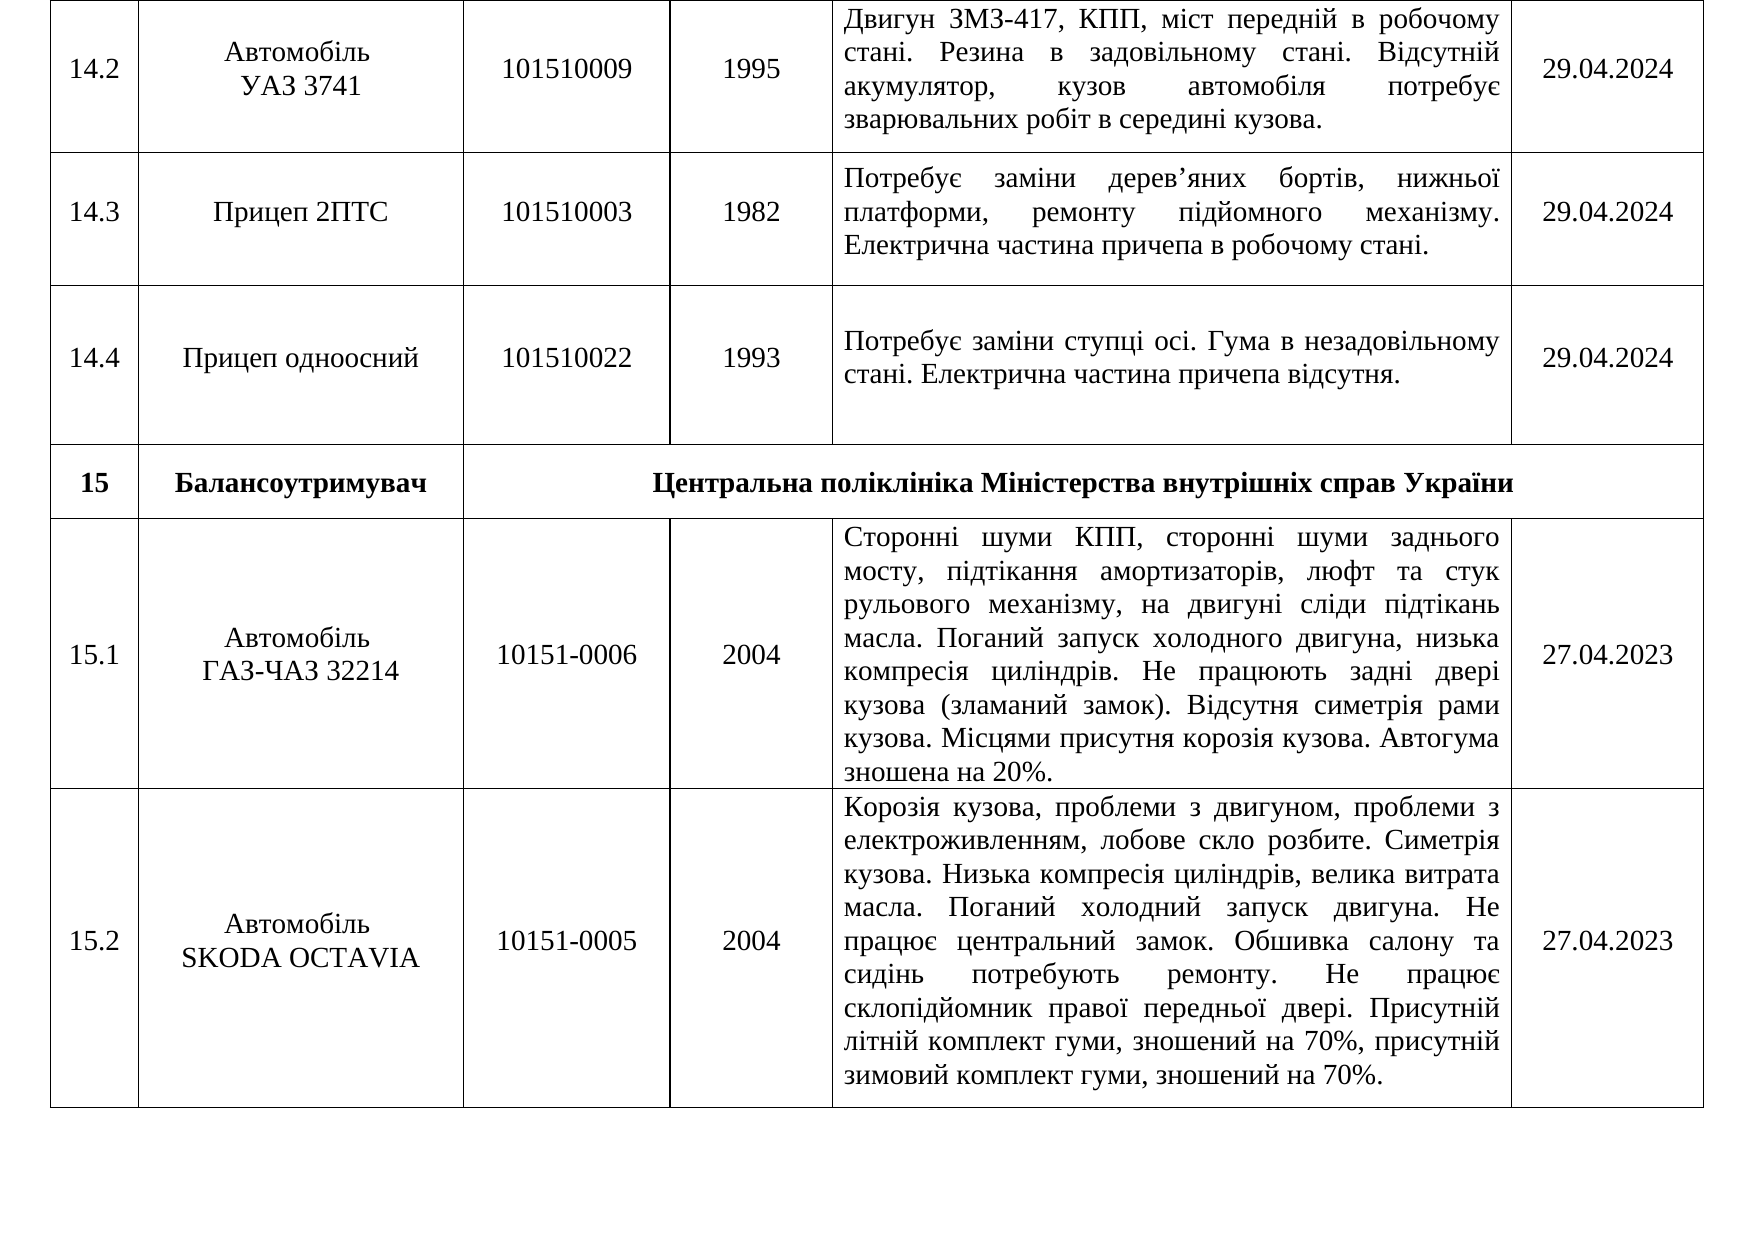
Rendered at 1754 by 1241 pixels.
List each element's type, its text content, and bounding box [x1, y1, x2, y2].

table_cell 15.1 [51, 519, 138, 788]
table_cell 10151-0006 [464, 519, 669, 788]
table_cell Балансоутримувач [139, 445, 463, 518]
table_cell 101510009 [464, 1, 669, 152]
table_cell 2004 [671, 519, 832, 788]
table_cell Корозія кузова, проблеми з двигуном, проблеми з електроживленням, лобове скло розбите. Симетрія кузова. Низька компресія циліндрів, велика витрата масла. Поганий холодний запуск двигуна. Не працює центральний замок. Обшивка салону та сидінь потребують ремонту. Не працює склопідйомник правої передньої двері. Присутній літній комплект гуми, зношений на 70%, присутній зимовий комплект гуми, зношений на 70%. [833, 789, 1511, 1107]
table_cell 15.2 [51, 789, 138, 1107]
table_cell Автомобіль SKODA OCTAVIA [139, 789, 463, 1107]
table_cell 14.2 [51, 1, 138, 152]
table_cell 101510003 [464, 153, 669, 285]
table_cell 14.4 [51, 286, 138, 443]
table_cell 27.04.2023 [1512, 519, 1703, 788]
table_cell 15 [51, 445, 138, 518]
table_cell 1982 [671, 153, 832, 285]
table_cell 1993 [671, 286, 832, 443]
table_cell 2004 [671, 789, 832, 1107]
table_cell Центральна поліклініка Міністерства внутрішніх справ України [464, 445, 1703, 518]
table_cell 29.04.2024 [1512, 153, 1703, 285]
table_cell Потребує заміни ступці осі. Гума в незадовільному стані. Електрична частина причепа відсутня. [833, 286, 1511, 443]
table_cell Сторонні шуми КПП, сторонні шуми заднього мосту, підтікання амортизаторів, люфт та стук рульового механізму, на двигуні сліди підтікань масла. Поганий запуск холодного двигуна, низька компресія циліндрів. Не працюють задні двері кузова (зламаний замок). Відсутня симетрія рами кузова. Місцями присутня корозія кузова. Автогума зношена на 20%. [833, 519, 1511, 788]
table_cell Прицеп одноосний [139, 286, 463, 443]
table_cell Потребує заміни дерев’яних бортів, нижньої платформи, ремонту підйомного механізму. Електрична частина причепа в робочому стані. [833, 153, 1511, 285]
table_cell Автомобіль ГАЗ-ЧАЗ 32214 [139, 519, 463, 788]
table_cell 10151-0005 [464, 789, 669, 1107]
table_cell 14.3 [51, 153, 138, 285]
table_cell Автомобіль УАЗ 3741 [139, 1, 463, 152]
table_cell 29.04.2024 [1512, 1, 1703, 152]
table_cell Двигун ЗМЗ-417, КПП, міст передній в робочому стані. Резина в задовільному стані. Відсутній акумулятор, кузов автомобіля потребує зварювальних робіт в середині кузова. [833, 1, 1511, 152]
table_cell Прицеп 2ПТС [139, 153, 463, 285]
table_cell 27.04.2023 [1512, 789, 1703, 1107]
table_cell 1995 [671, 1, 832, 152]
table_cell 29.04.2024 [1512, 286, 1703, 443]
table_cell 101510022 [464, 286, 669, 443]
